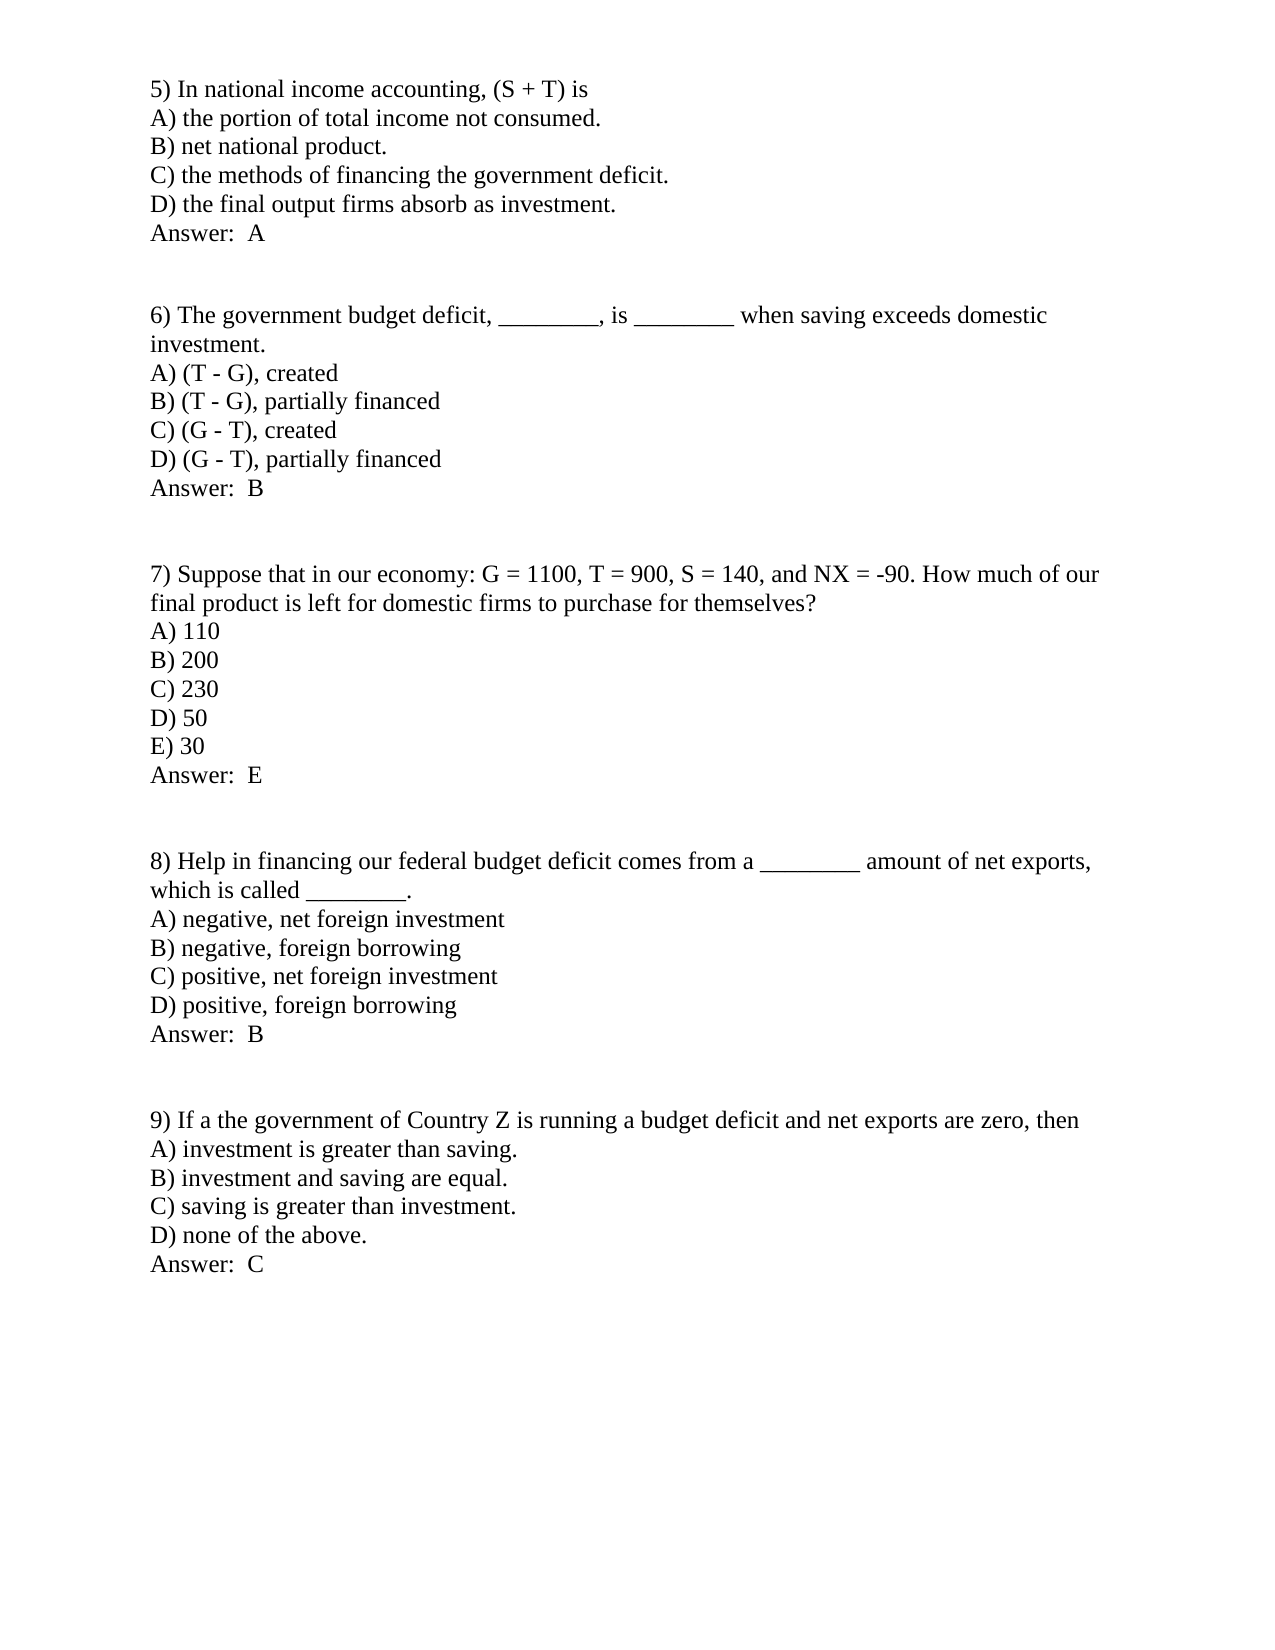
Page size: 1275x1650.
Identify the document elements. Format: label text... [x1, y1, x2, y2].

text Answer: B [150, 473, 1125, 501]
text 9) If a the government of Country Z is running a budget deficit and net exports are zero, then [150, 1105, 1125, 1134]
text Answer: C [150, 1249, 1125, 1278]
text 6) The government budget deficit, ________, is ________ when saving exceeds domestic investment. [150, 300, 1125, 358]
text A) the portion of total income not consumed. [150, 103, 1125, 131]
text B) net national product. [150, 131, 1125, 160]
text A) negative, net foreign investment [150, 904, 1125, 933]
text D) the final output firms absorb as investment. [150, 189, 1125, 218]
text Answer: B [150, 1019, 1125, 1048]
text 5) In national income accounting, (S + T) is [150, 74, 1125, 103]
text D) none of the above. [150, 1220, 1125, 1249]
text C) the methods of financing the government deficit. [150, 160, 1125, 189]
text Answer: E [150, 760, 1125, 789]
text B) 200 [150, 645, 1125, 674]
text B) (T - G), partially financed [150, 386, 1125, 415]
text C) 230 [150, 674, 1125, 703]
text Answer: A [150, 218, 1125, 246]
text C) (G - T), created [150, 415, 1125, 444]
text 7) Suppose that in our economy: G = 1100, T = 900, S = 140, and NX = -90. How much of our final product is left for domestic firms to purchase for themselves? [150, 559, 1125, 616]
text A) (T - G), created [150, 358, 1125, 386]
text B) negative, foreign borrowing [150, 933, 1125, 961]
text D) (G - T), partially financed [150, 444, 1125, 473]
text E) 30 [150, 731, 1125, 760]
text C) positive, net foreign investment [150, 961, 1125, 990]
text A) investment is greater than saving. [150, 1134, 1125, 1163]
text D) positive, foreign borrowing [150, 990, 1125, 1019]
text A) 110 [150, 616, 1125, 645]
text C) saving is greater than investment. [150, 1191, 1125, 1220]
text D) 50 [150, 703, 1125, 731]
text B) investment and saving are equal. [150, 1163, 1125, 1191]
text 8) Help in financing our federal budget deficit comes from a ________ amount of net exports, which is called ________. [150, 846, 1125, 904]
